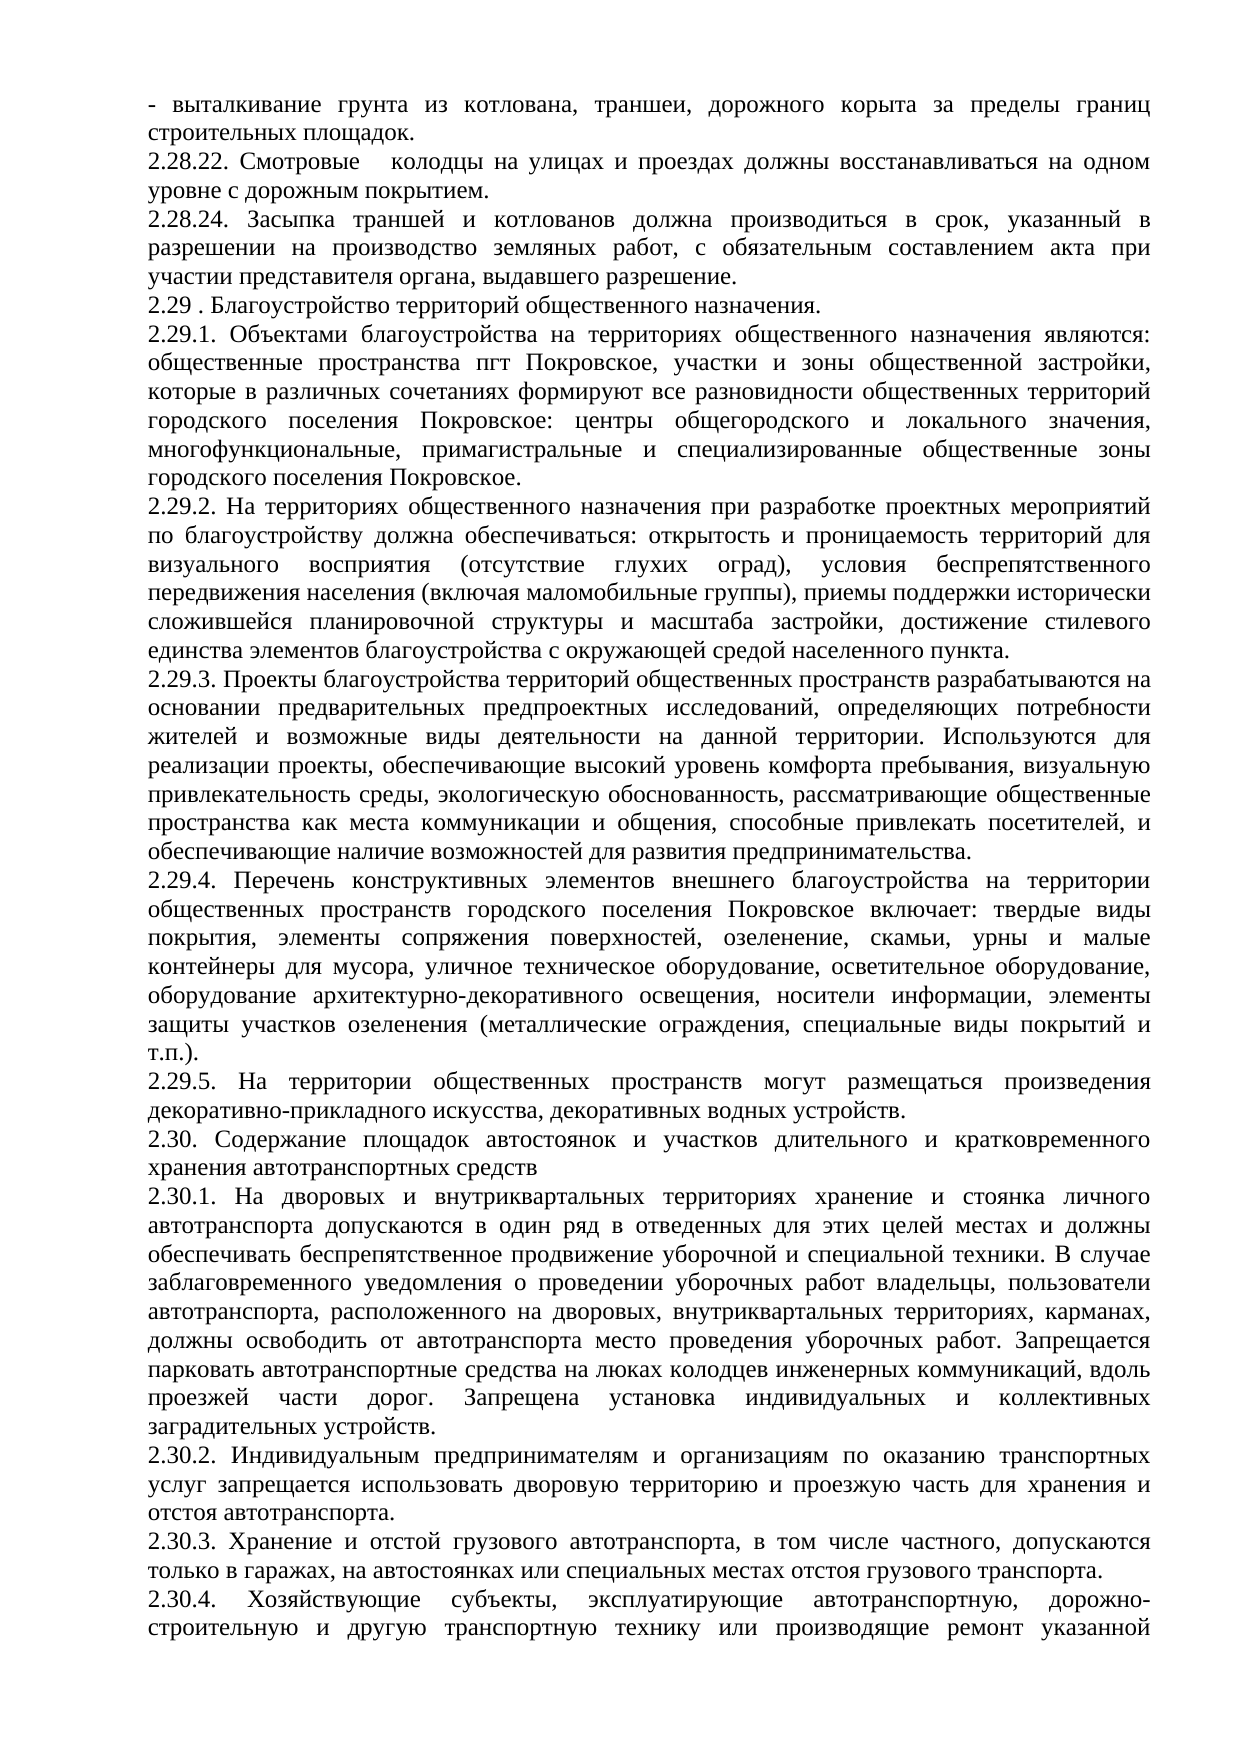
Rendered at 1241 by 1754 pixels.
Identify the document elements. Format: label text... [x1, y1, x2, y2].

text 2.29.2. На территориях общественного назначения при разработке проектных мероприятий по благоустройству должна обеспечиваться: открытость и проницаемость территорий для визуального восприятия (отсутствие глухих оград), условия беспрепятственного передвижения населения (включая маломобильные группы), приемы поддержки исторически сложившейся планировочной структуры и масштаба застройки, достижение стилевого единства элементов благоустройства с окружающей средой населенного пункта. [148, 491, 1152, 664]
text 2.29.4. Перечень конструктивных элементов внешнего благоустройства на территории общественных пространств городского поселения Покровское включает: твердые виды покрытия, элементы сопряжения поверхностей, озеленение, скамьи, урны и малые контейнеры для мусора, уличное техническое оборудование, осветительное оборудование, оборудование архитектурно-декоративного освещения, носители информации, элементы защиты участков озеленения (металлические ограждения, специальные виды покрытий и т.п.). [148, 865, 1152, 1066]
text 2.29.5. На территории общественных пространств могут размещаться произведения декоративно-прикладного искусства, декоративных водных устройств. [148, 1066, 1152, 1124]
text 2.28.22. Смотровые колодцы на улицах и проездах должны восстанавливаться на одном уровне с дорожным покрытием. [148, 146, 1152, 204]
text 2.30.3. Хранение и отстой грузового автотранспорта, в том числе частного, допускаются только в гаражах, на автостоянках или специальных местах отстоя грузового транспорта. [148, 1526, 1152, 1584]
text 2.29.3. Проекты благоустройства территорий общественных пространств разрабатываются на основании предварительных предпроектных исследований, определяющих потребности жителей и возможные виды деятельности на данной территории. Используются для реализации проекты, обеспечивающие высокий уровень комфорта пребывания, визуальную привлекательность среды, экологическую обоснованность, рассматривающие общественные пространства как места коммуникации и общения, способные привлекать посетителей, и обеспечивающие наличие возможностей для развития предпринимательства. [148, 664, 1152, 865]
text - выталкивание грунта из котлована, траншеи, дорожного корыта за пределы границ строительных площадок. [148, 89, 1152, 146]
text 2.29.1. Объектами благоустройства на территориях общественного назначения являются: общественные пространства пгт Покровское, участки и зоны общественной застройки, которые в различных сочетаниях формируют все разновидности общественных территорий городского поселения Покровское: центры общегородского и локального значения, многофункциональные, примагистральные и специализированные общественные зоны городского поселения Покровское. [148, 319, 1152, 491]
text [148, 1584, 1152, 1641]
text 2.30.1. На дворовых и внутриквартальных территориях хранение и стоянка личного автотранспорта допускаются в один ряд в отведенных для этих целей местах и должны обеспечивать беспрепятственное продвижение уборочной и специальной техники. В случае заблаговременного уведомления о проведении уборочных работ владельцы, пользователи автотранспорта, расположенного на дворовых, внутриквартальных территориях, карманах, должны освободить от автотранспорта место проведения уборочных работ. Запрещается парковать автотранспортные средства на люках колодцев инженерных коммуникаций, вдоль проезжей части дорог. Запрещена установка индивидуальных и коллективных заградительных устройств. [148, 1181, 1152, 1440]
text 2.30.2. Индивидуальным предпринимателям и организациям по оказанию транспортных услуг запрещается использовать дворовую территорию и проезжую часть для хранения и отстоя автотранспорта. [148, 1440, 1152, 1526]
text 2.30. Содержание площадок автостоянок и участков длительного и кратковременного хранения автотранспортных средств [148, 1124, 1152, 1181]
text 2.28.24. Засыпка траншей и котлованов должна производиться в срок, указанный в разрешении на производство земляных работ, с обязательным составлением акта при участии представителя органа, выдавшего разрешение. [148, 204, 1152, 290]
text 2.29 . Благоустройство территорий общественного назначения. [148, 290, 1152, 319]
